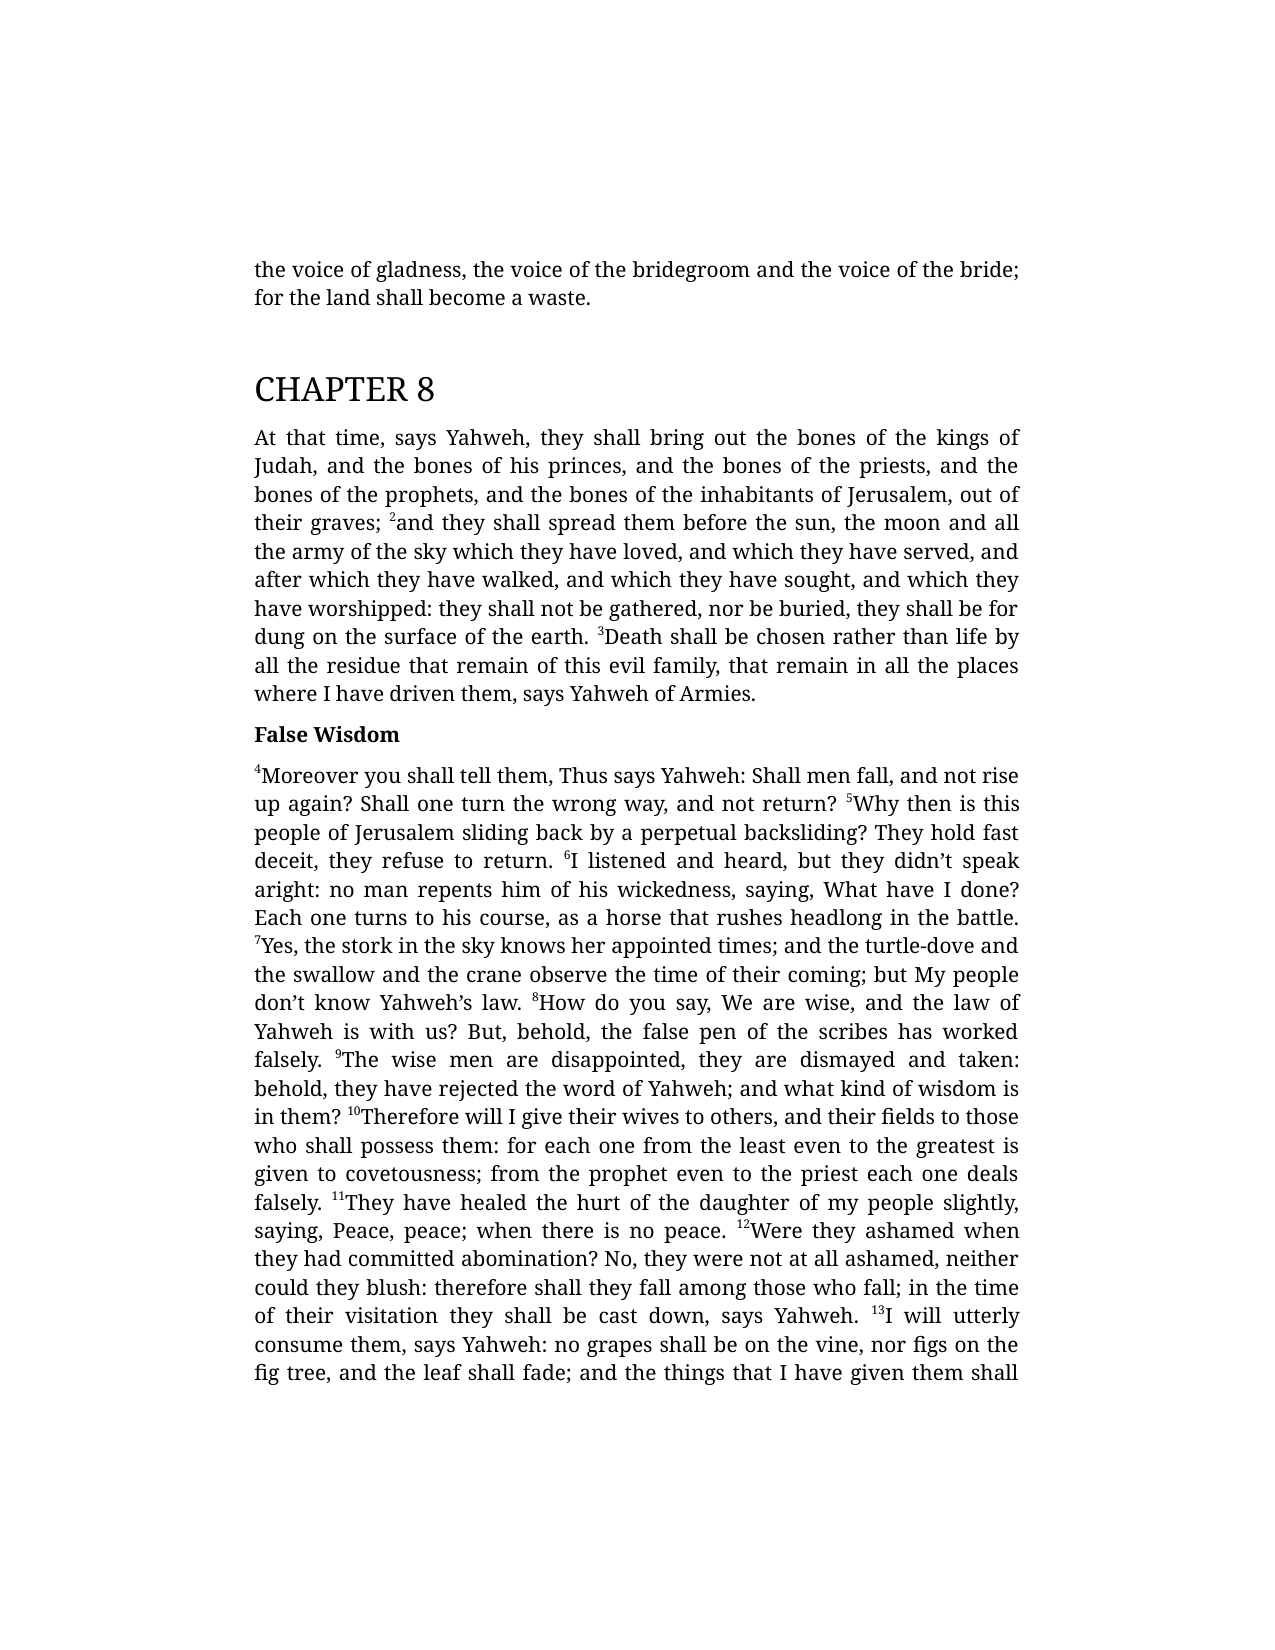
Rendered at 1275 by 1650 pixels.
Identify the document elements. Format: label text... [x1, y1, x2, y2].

text False Wisdom [254, 720, 1020, 748]
text At that time, says Yahweh, they shall bring out the bones of the kings of Judah, and the bones of his princes, and the bones of the priests, and the bones of the prophets, and the bones of the inhabitants of Jerusalem, out of their graves; 2and they shall spread them before the sun, the moon and all the army of the sky which they have loved, and which they have served, and after which they have walked, and which they have sought, and which they have worshipped: they shall not be gathered, nor be buried, they shall be for dung on the surface of the earth. 3Death shall be chosen rather than life by all the residue that remain of this evil family, that remain in all the places where I have driven them, says Yahweh of Armies. [254, 423, 1020, 708]
text CHAPTER 8 [254, 365, 1020, 411]
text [254, 255, 1020, 312]
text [254, 761, 1020, 1387]
